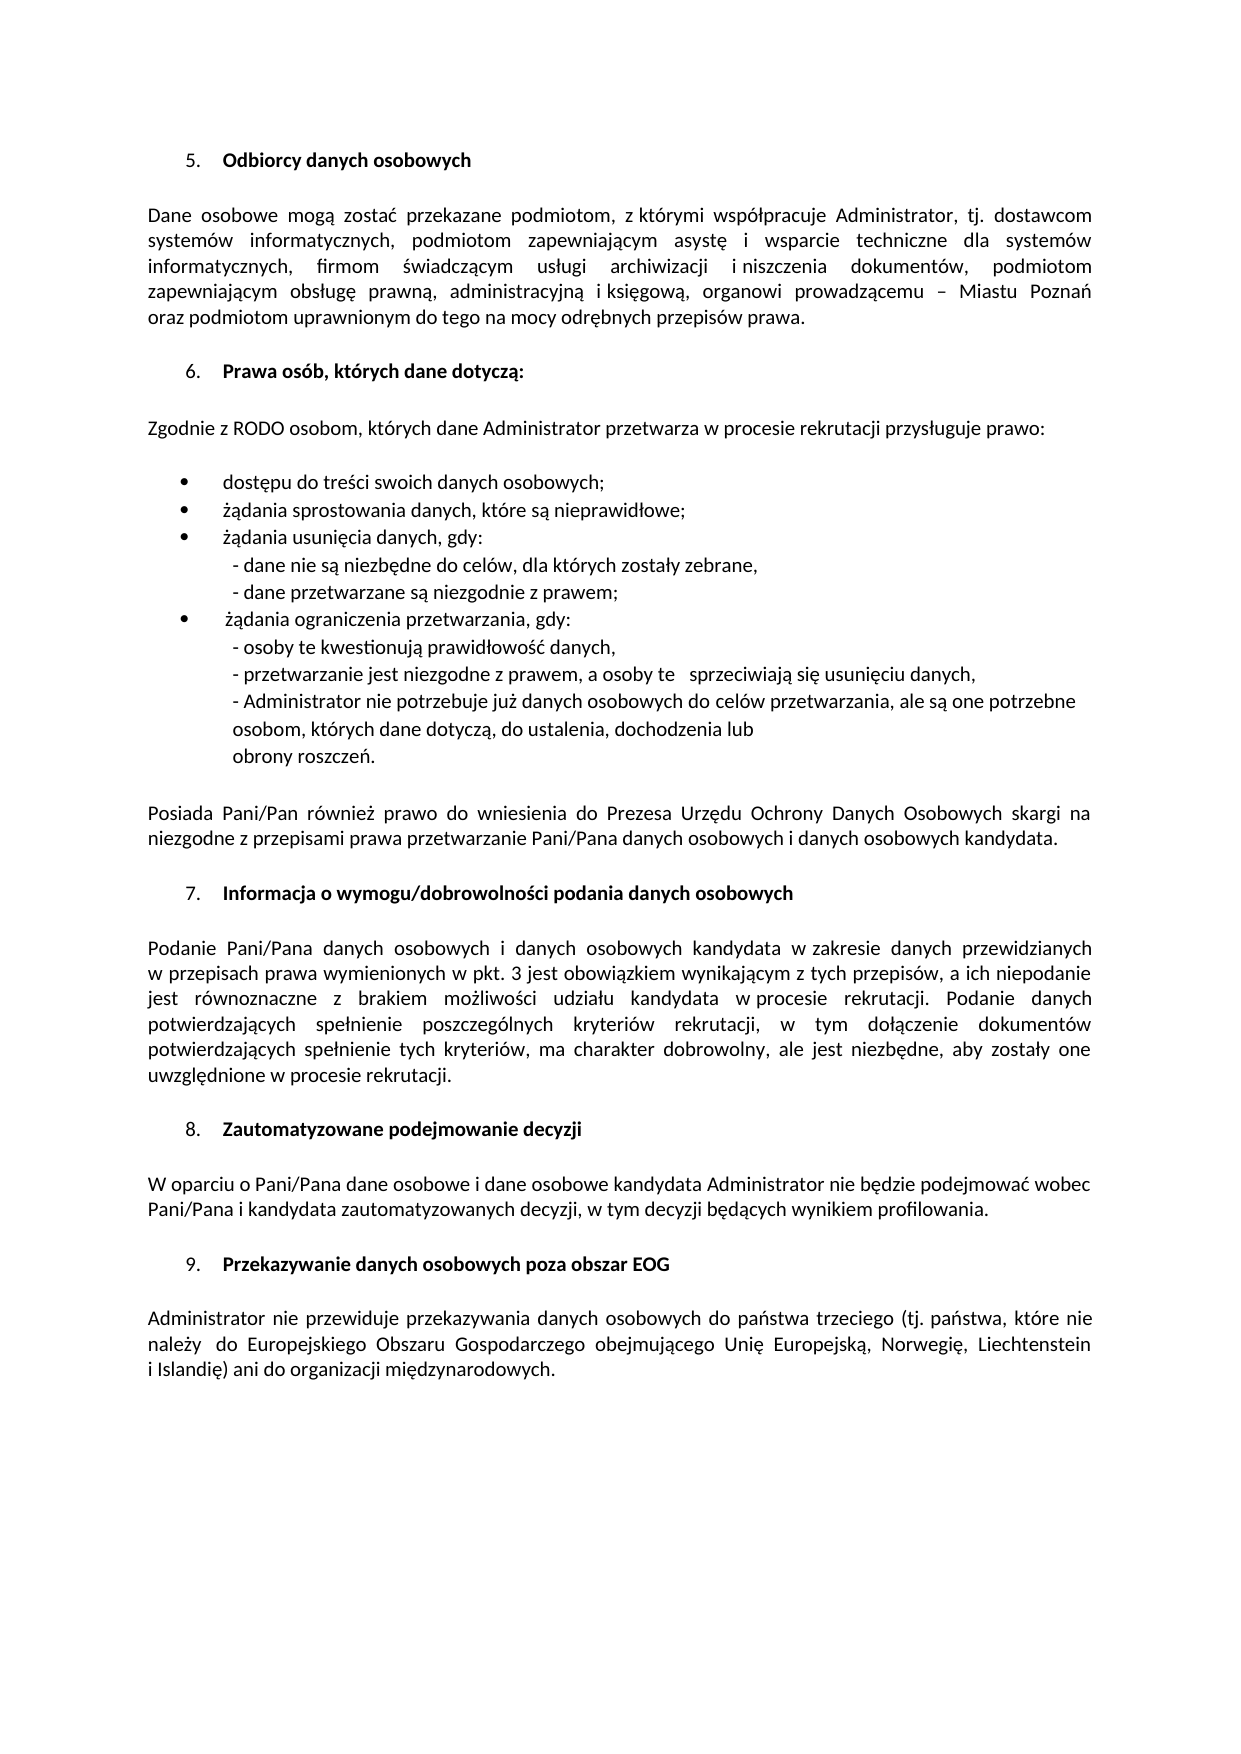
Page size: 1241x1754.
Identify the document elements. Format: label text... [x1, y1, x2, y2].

list - dane nie są niezbędne do celów, dla których zostały zebrane, [232, 552, 1093, 577]
text Administrator nie przewiduje przekazywania danych osobowych do państwa trzeciego (tj. państwa, które nie należy do Europejskiego Obszaru Gospodarczego obejmującego Unię Europejską, Norwegię, Liechtenstein i Islandię) ani do organizacji międzynarodowych. [148, 1306, 1093, 1382]
text Posiada Pani/Pan również prawo do wniesienia do Prezesa Urzędu Ochrony Danych Osobowych skargi na niezgodne z przepisami prawa przetwarzanie Pani/Pana danych osobowych i danych osobowych kandydata. [148, 800, 1093, 851]
list dostępu do treści swoich danych osobowych; [181, 469, 1093, 495]
text Dane osobowe mogą zostać przekazane podmiotom, z którymi współpracuje Administrator, tj. dostawcom systemów informatycznych, podmiotom zapewniającym asystę i wsparcie techniczne dla systemów informatycznych, firmom świadczącym usługi archiwizacji i niszczenia dokumentów, podmiotom zapewniającym obsługę prawną, administracyjną i księgową, organowi prowadzącemu – Miastu Poznań oraz podmiotom uprawnionym do tego na mocy odrębnych przepisów prawa. [148, 202, 1093, 329]
text Zgodnie z RODO osobom, których dane Administrator przetwarza w procesie rekrutacji przysługuje prawo: [148, 415, 1093, 440]
list - przetwarzanie jest niezgodne z prawem, a osoby te sprzeciwiają się usunięciu danych, [232, 661, 1093, 687]
text Podanie Pani/Pana danych osobowych i danych osobowych kandydata w zakresie danych przewidzianych w przepisach prawa wymienionych w pkt. 3 jest obowiązkiem wynikającym z tych przepisów, a ich niepodanie jest równoznaczne z brakiem możliwości udziału kandydata w procesie rekrutacji. Podanie danych potwierdzających spełnienie poszczególnych kryteriów rekrutacji, w tym dołączenie dokumentów potwierdzających spełnienie tych kryteriów, ma charakter dobrowolny, ale jest niezbędne, aby zostały one uwzględnione w procesie rekrutacji. [148, 935, 1093, 1087]
list Informacja o wymogu/dobrowolności podania danych osobowych [185, 880, 1093, 906]
list Prawa osób, których dane dotyczą: [185, 358, 1093, 384]
list Zautomatyzowane podejmowanie decyzji [185, 1116, 1093, 1142]
text W oparciu o Pani/Pana dane osobowe i dane osobowe kandydata Administrator nie będzie podejmować wobec Pani/Pana i kandydata zautomatyzowanych decyzji, w tym decyzji będących wynikiem profilowania. [148, 1171, 1093, 1222]
list - Administrator nie potrzebuje już danych osobowych do celów przetwarzania, ale są one potrzebne osobom, których dane dotyczą, do ustalenia, dochodzenia lub obrony roszczeń. [232, 689, 1093, 769]
list żądania usunięcia danych, gdy: [181, 524, 1093, 550]
list Odbiorcy danych osobowych [185, 148, 1093, 173]
list - osoby te kwestionują prawidłowość danych, [232, 634, 1093, 659]
list - dane przetwarzane są niezgodnie z prawem; [232, 579, 1093, 604]
list żądania ograniczenia przetwarzania, gdy: [181, 607, 1093, 632]
list żądania sprostowania danych, które są nieprawidłowe; [181, 497, 1093, 522]
list Przekazywanie danych osobowych poza obszar EOG [185, 1251, 1093, 1276]
